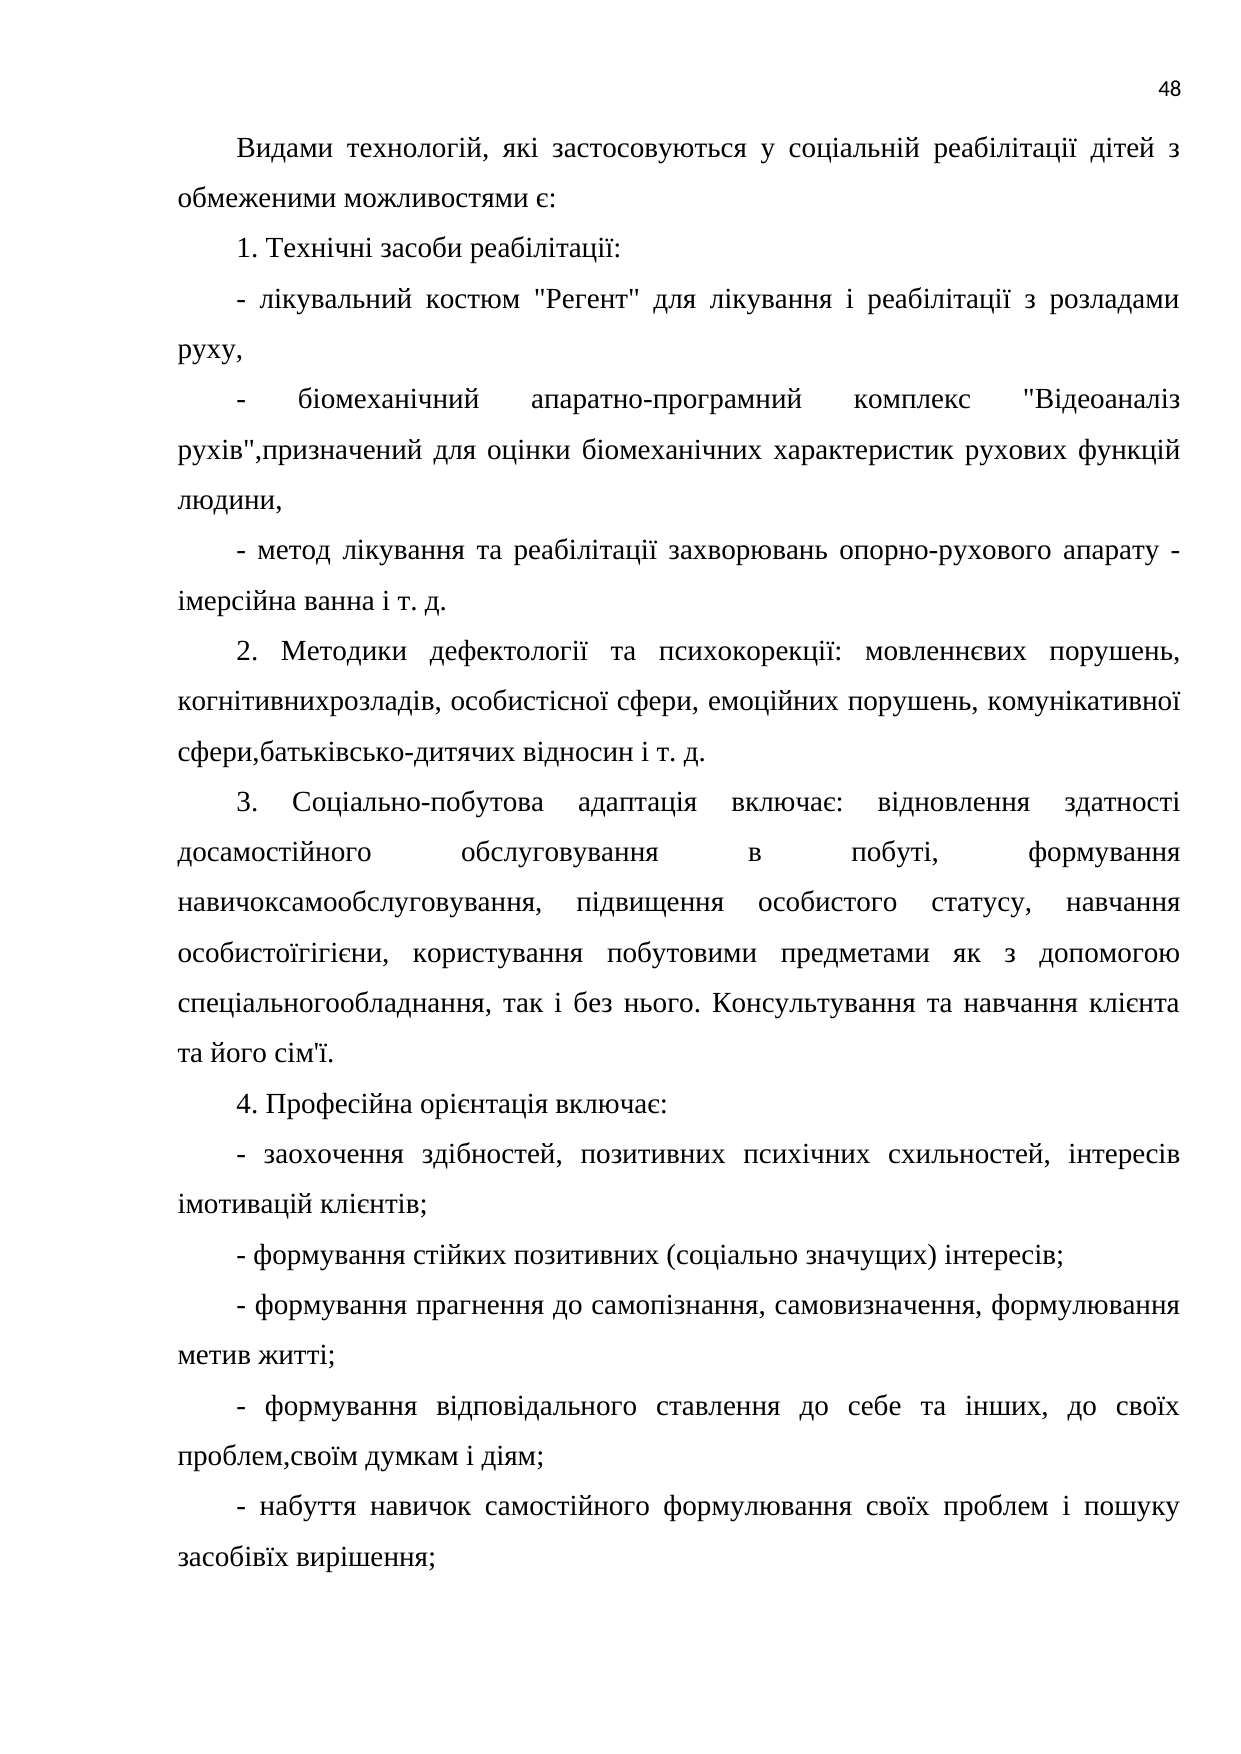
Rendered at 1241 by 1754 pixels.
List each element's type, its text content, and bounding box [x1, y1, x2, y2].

text - формування відповідального ставлення до себе та інших, до своїх проблем,своїм думкам і діям; [177, 1388, 1181, 1472]
text 1. Технічні засоби реабілітації: [177, 231, 1181, 264]
text - формування стійких позитивних (соціально значущих) інтересів; [177, 1237, 1181, 1270]
text 4. Професійна орієнтація включає: [177, 1086, 1181, 1119]
text - набуття навичок самостійного формулювання своїх проблем і пошуку засобівїх вирішення; [177, 1488, 1181, 1572]
text - метод лікування та реабілітації захворювань опорно-рухового апарату -імерсійна ванна і т. д. [177, 532, 1181, 616]
text 2. Методики дефектології та психокорекції: мовленнєвих порушень, когнітивнихрозладів, особистісної сфери, емоційних порушень, комунікативної сфери,батьківсько-дитячих відносин і т. д. [177, 633, 1181, 767]
text - лікувальний костюм "Регент" для лікування і реабілітації з розладами руху, [177, 281, 1181, 365]
text - біомеханічний апаратно-програмний комплекс "Відеоаналіз рухів",призначений для оцінки біомеханічних характеристик рухових функцій людини, [177, 381, 1181, 516]
text - формування прагнення до самопізнання, самовизначення, формулювання метив житті; [177, 1287, 1181, 1371]
text 3. Соціально-побутова адаптація включає: відновлення здатності досамостійного обслуговування в побуті, формування навичоксамообслуговування, підвищення особистого статусу, навчання особистоїгігієни, користування побутовими предметами як з допомогою спеціальногообладнання, так і без нього. Консультування та навчання клієнта та його сім'ї. [177, 784, 1181, 1069]
text Видами технологій, які застосовуються у соціальній реабілітації дітей з обмеженими можливостями є: [177, 130, 1181, 214]
text - заохочення здібностей, позитивних психічних схильностей, інтересів імотивацій клієнтів; [177, 1136, 1181, 1220]
